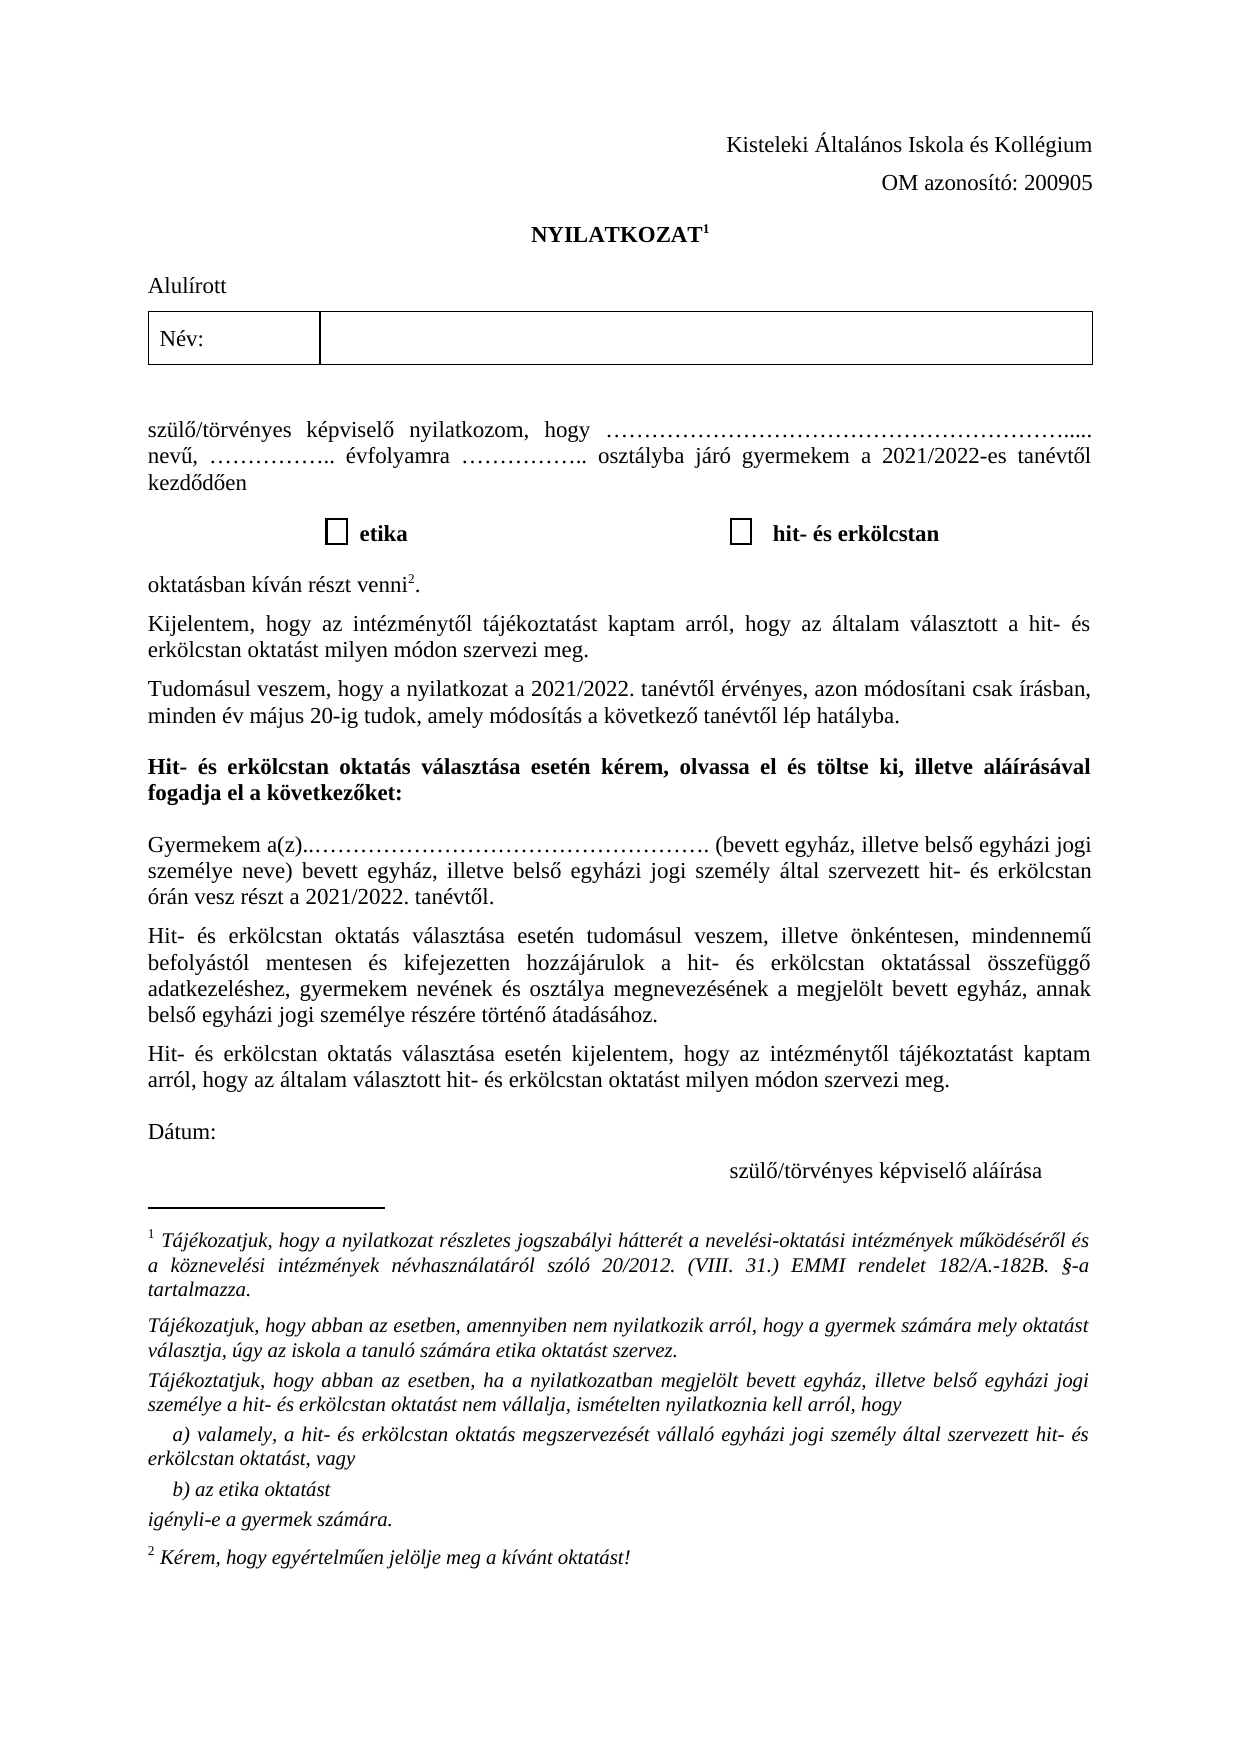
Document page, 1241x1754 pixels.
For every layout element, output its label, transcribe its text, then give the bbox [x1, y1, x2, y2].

table_header etika [148, 508, 619, 559]
text Alulírott [148, 272, 1093, 298]
text Gyermekem a(z)..……………………………………………. (bevett egyház, illetve belső egyházi jogi személye neve) bevett egyház, illetve belső egyházi jogi személy által szervezett hit- és erkölcstan órán vesz részt a 2021/2022. tanévtől. [148, 831, 1093, 910]
text Hit- és erkölcstan oktatás választása esetén kijelentem, hogy az intézménytől tájékoztatást kaptam arról, hogy az általam választott hit- és erkölcstan oktatást milyen módon szervezi meg. [148, 1040, 1093, 1093]
text Kijelentem, hogy az intézménytől tájékoztatást kaptam arról, hogy az általam választott a hit- és erkölcstan oktatást milyen módon szervezi meg. [148, 610, 1093, 663]
text oktatásban kíván részt venni. [148, 571, 1093, 598]
table_header Név: [149, 312, 319, 363]
text Tudomásul veszem, hogy a nyilatkozat a 2021/2022. tanévtől érvényes, azon módosítani csak írásban, minden év május 20-ig tudok, amely módosítás a következő tanévtől lép hatályba. [148, 675, 1093, 728]
text Dátum: [148, 1118, 1093, 1144]
text Kisteleki Általános Iskola és Kollégium [148, 131, 1093, 157]
text OM azonosító: 200905 [148, 169, 1093, 196]
text szülő/törvényes képviselő aláírása [679, 1157, 1093, 1183]
text Hit- és erkölcstan oktatás választása esetén kérem, olvassa el és töltse ki, illetve aláírásával fogadja el a következőket: [148, 753, 1093, 806]
text szülő/törvényes képviselő nyilatkozom, hogy ……………………………………………………..... nevű, …………….. évfolyamra …………….. osztályba járó gyermekem a 2021/2022-es tanévtől kezdődően [148, 416, 1093, 495]
text NYILATKOZAT [148, 221, 1093, 247]
table_header hit- és erkölcstan [620, 508, 1093, 559]
table_header [321, 312, 1092, 363]
text Hit- és erkölcstan oktatás választása esetén tudomásul veszem, illetve önkéntesen, mindennemű befolyástól mentesen és kifejezetten hozzájárulok a hit- és erkölcstan oktatással összefüggő adatkezeléshez, gyermekem nevének és osztálya megnevezésének a megjelölt bevett egyház, annak belső egyházi jogi személye részére történő átadásához. [148, 922, 1093, 1028]
